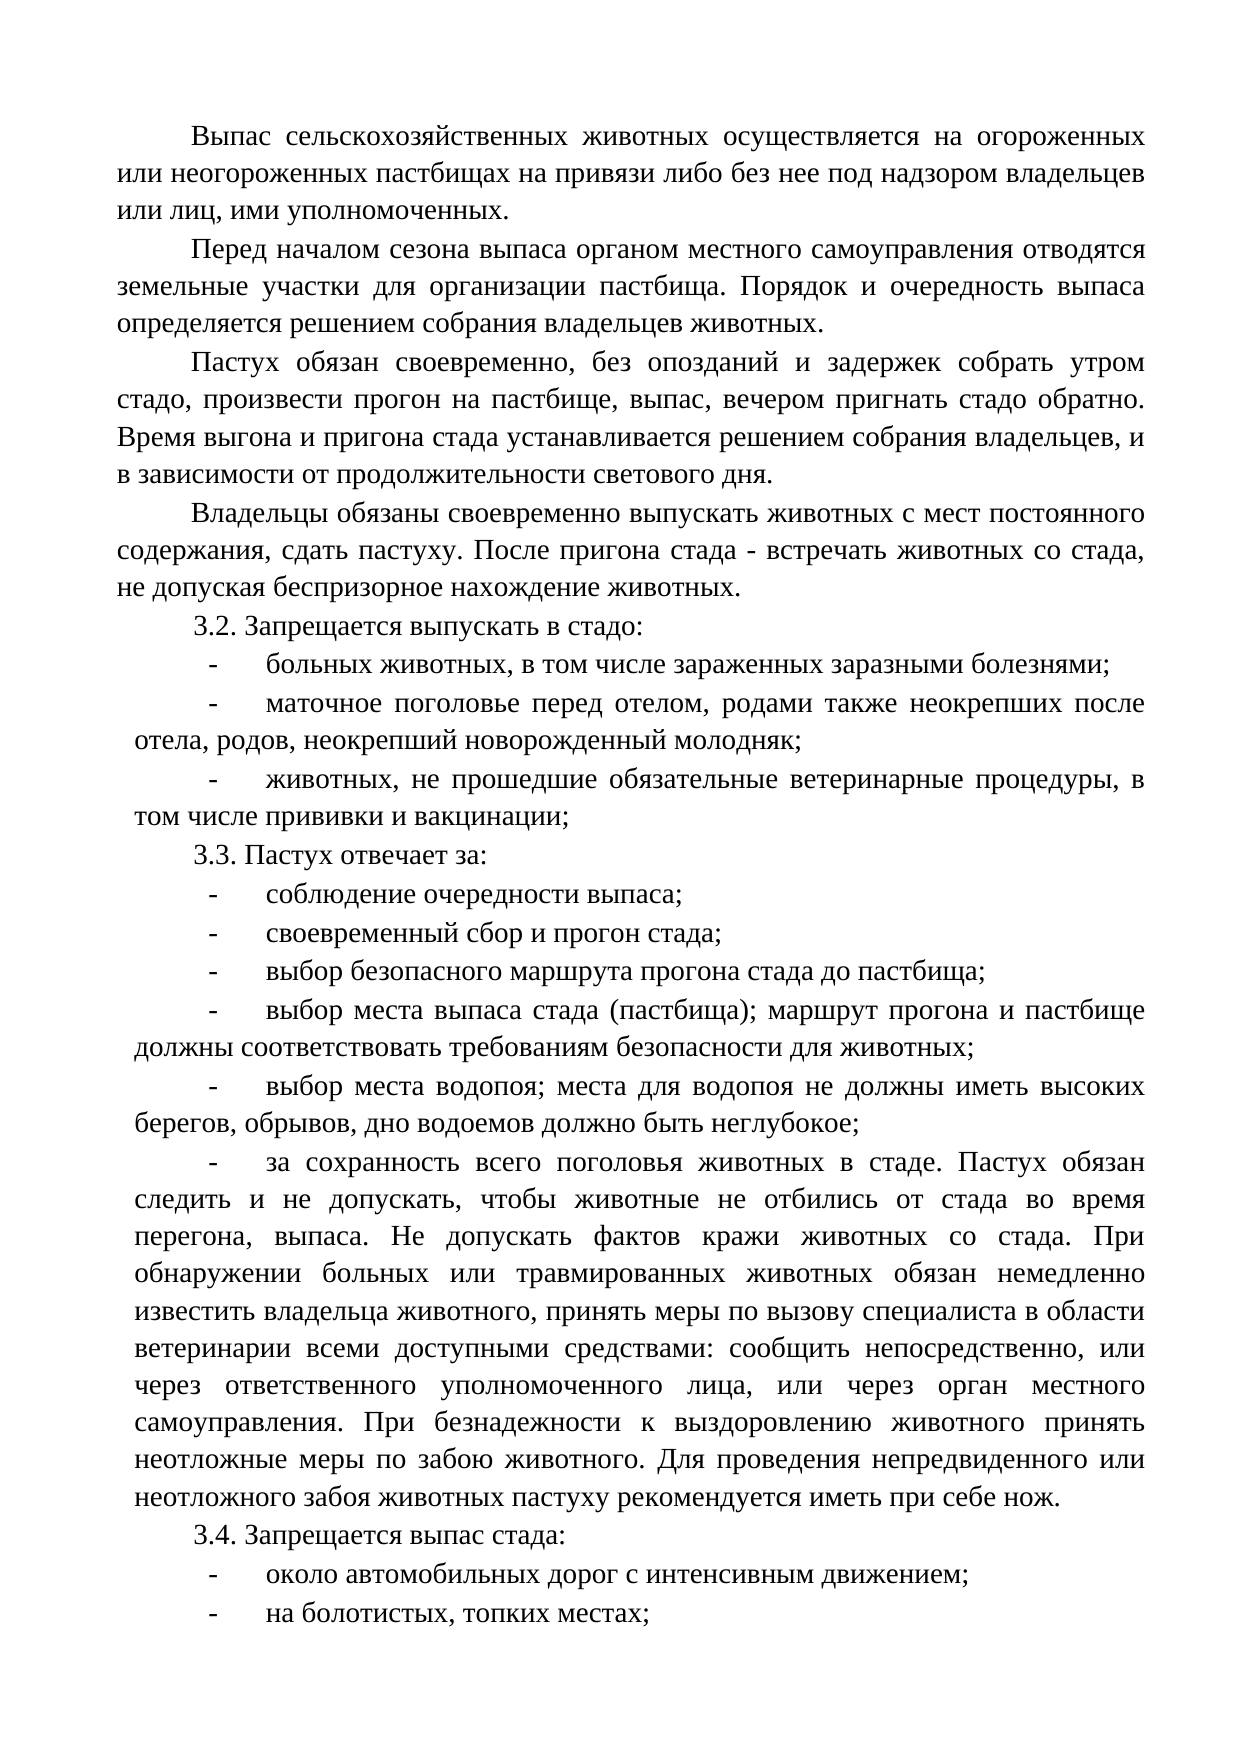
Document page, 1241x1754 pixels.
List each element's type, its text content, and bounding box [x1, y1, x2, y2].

list за сохранность всего поголовья животных в стаде. Пастух обязан следить и не допускать, чтобы животные не отбились от стада во время перегона, выпаса. Не допускать фактов кражи животных со стада. При обнаружении больных или травмированных животных обязан немедленно известить владельца животного, принять меры по вызову специалиста в области ветеринарии всеми доступными средствами: сообщить непосредственно, или через ответственного уполномоченного лица, или через орган местного самоуправления. При безнадежности к выздоровлению животного принять неотложные меры по забою животного. Для проведения непредвиденного или неотложного забоя животных пастуху рекомендуется иметь при себе нож. [134, 1144, 1146, 1512]
text Пастух обязан своевременно, без опозданий и задержек собрать утром стадо, произвести прогон на пастбище, выпас, вечером пригнать стадо обратно. Время выгона и пригона стада устанавливается решением собрания владельцев, и в зависимости от продолжительности светового дня. [117, 344, 1146, 489]
text Выпас сельскохозяйственных животных осуществляется на огороженных или неогороженных пастбищах на привязи либо без нее под надзором владельцев или лиц, ими уполномоченных. [117, 118, 1146, 226]
text Перед началом сезона выпаса органом местного самоуправления отводятся земельные участки для организации пастбища. Порядок и очередность выпаса определяется решением собрания владельцев животных. [117, 231, 1146, 339]
list около автомобильных дорог с интенсивным движением; [134, 1556, 1146, 1590]
text 3.3. Пастух отвечает за: [193, 837, 1146, 871]
list выбор безопасного маршрута прогона стада до пастбища; [134, 953, 1146, 987]
list соблюдение очередности выпаса; [134, 876, 1146, 909]
text Владельцы обязаны своевременно выпускать животных с мест постоянного содержания, сдать пастуху. После пригона стада - встречать животных со стада, не допуская беспризорное нахождение животных. [117, 495, 1146, 603]
list животных, не прошедшие обязательные ветеринарные процедуры, в том числе прививки и вакцинации; [134, 761, 1146, 832]
list выбор места выпаса стада (пастбища); маршрут прогона и пастбище должны соответствовать требованиям безопасности для животных; [134, 992, 1146, 1063]
list больных животных, в том числе зараженных заразными болезнями; [134, 647, 1146, 680]
list на болотистых, топких местах; [134, 1595, 1146, 1628]
list маточное поголовье перед отелом, родами также неокрепших после отела, родов, неокрепший новорожденный молодняк; [134, 685, 1146, 756]
list выбор места водопоя; места для водопоя не должны иметь высоких берегов, обрывов, дно водоемов должно быть неглубокое; [134, 1068, 1146, 1139]
text 3.4. Запрещается выпас стада: [193, 1517, 1146, 1551]
list своевременный сбор и прогон стада; [134, 915, 1146, 948]
text 3.2. Запрещается выпускать в стадо: [193, 608, 1146, 641]
